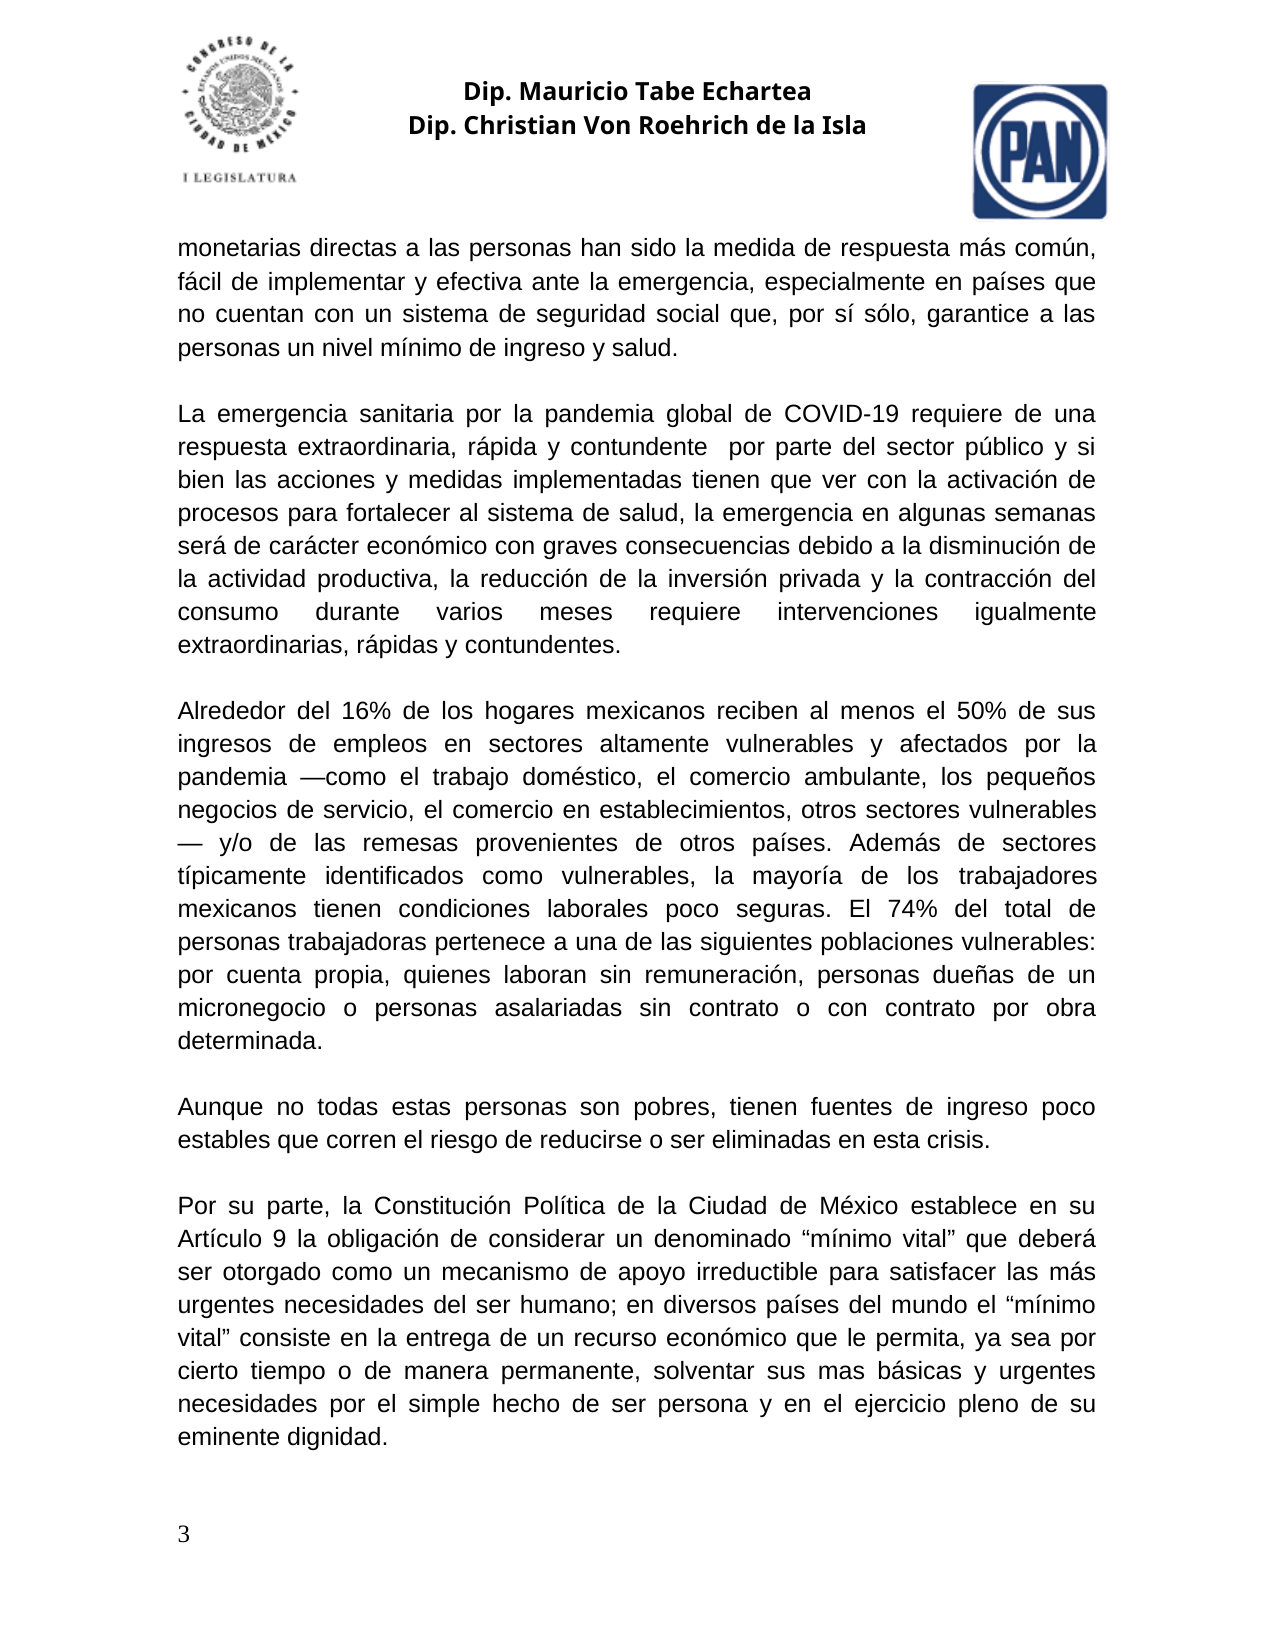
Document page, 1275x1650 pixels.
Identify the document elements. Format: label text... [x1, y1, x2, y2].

text Por su parte, la Constitución Política de la Ciudad de México establece en su Artículo 9 la obligación de considerar un denominado “mínimo vital” que deberá ser otorgado como un mecanismo de apoyo irreductible para satisfacer las más urgentes necesidades del ser humano; en diversos países del mundo el “mínimo vital” consiste en la entrega de un recurso económico que le permita, ya sea por cierto tiempo o de manera permanente, solventar sus mas básicas y urgentes necesidades por el simple hecho de ser persona y en el ejercicio pleno de su eminente dignidad. [177, 1191, 1098, 1451]
text La emergencia sanitaria por la pandemia global de COVID-19 requiere de una respuesta extraordinaria, rápida y contundente por parte del sector público y si bien las acciones y medidas implementadas tienen que ver con la activación de procesos para fortalecer al sistema de salud, la emergencia en algunas semanas será de carácter económico con graves consecuencias debido a la disminución de la actividad productiva, la reducción de la inversión privada y la contracción del consumo durante varios meses requiere intervenciones igualmente extraordinarias, rápidas y contundentes. [177, 398, 1098, 658]
picture [159, 29, 323, 189]
text Aunque no todas estas personas son pobres, tienen fuentes de ingreso poco estables que corren el riesgo de reducirse o ser eliminadas en esta crisis. [177, 1092, 1098, 1154]
picture [942, 53, 1128, 237]
text Alrededor del 16% de los hogares mexicanos reciben al menos el 50% de sus ingresos de empleos en sectores altamente vulnerables y afectados por la pandemia —como el trabajo doméstico, el comercio ambulante, los pequeños negocios de servicio, el comercio en establecimientos, otros sectores vulnerables— y/o de las remesas provenientes de otros países. Además de sectores típicamente identificados como vulnerables, la mayoría de los trabajadores mexicanos tienen condiciones laborales poco seguras. El 74% del total de personas trabajadoras pertenece a una de las siguientes poblaciones vulnerables: por cuenta propia, quienes laboran sin remuneración, personas dueñas de un micronegocio o personas asalariadas sin contrato o con contrato por obra determinada. [177, 696, 1098, 1055]
